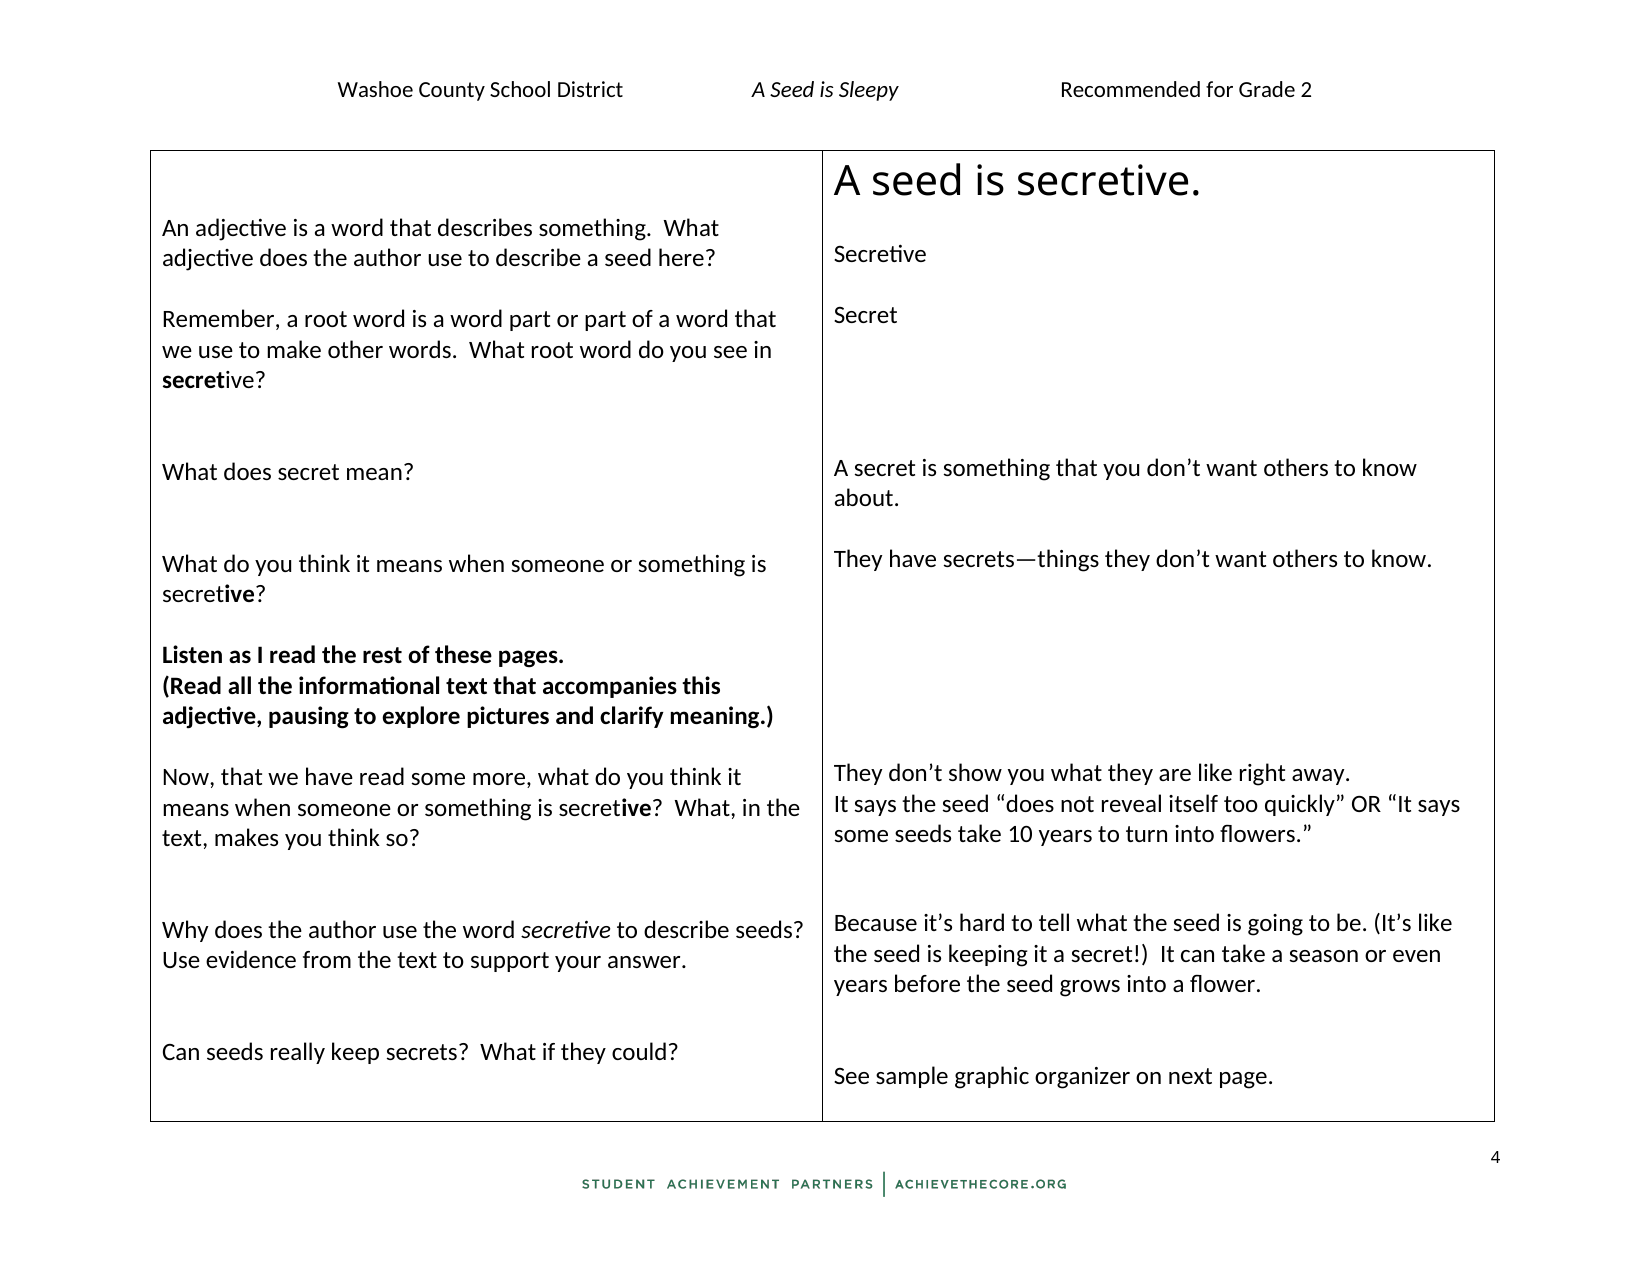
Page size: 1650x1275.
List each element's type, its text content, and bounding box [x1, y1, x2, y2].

picture [571, 1168, 1079, 1200]
